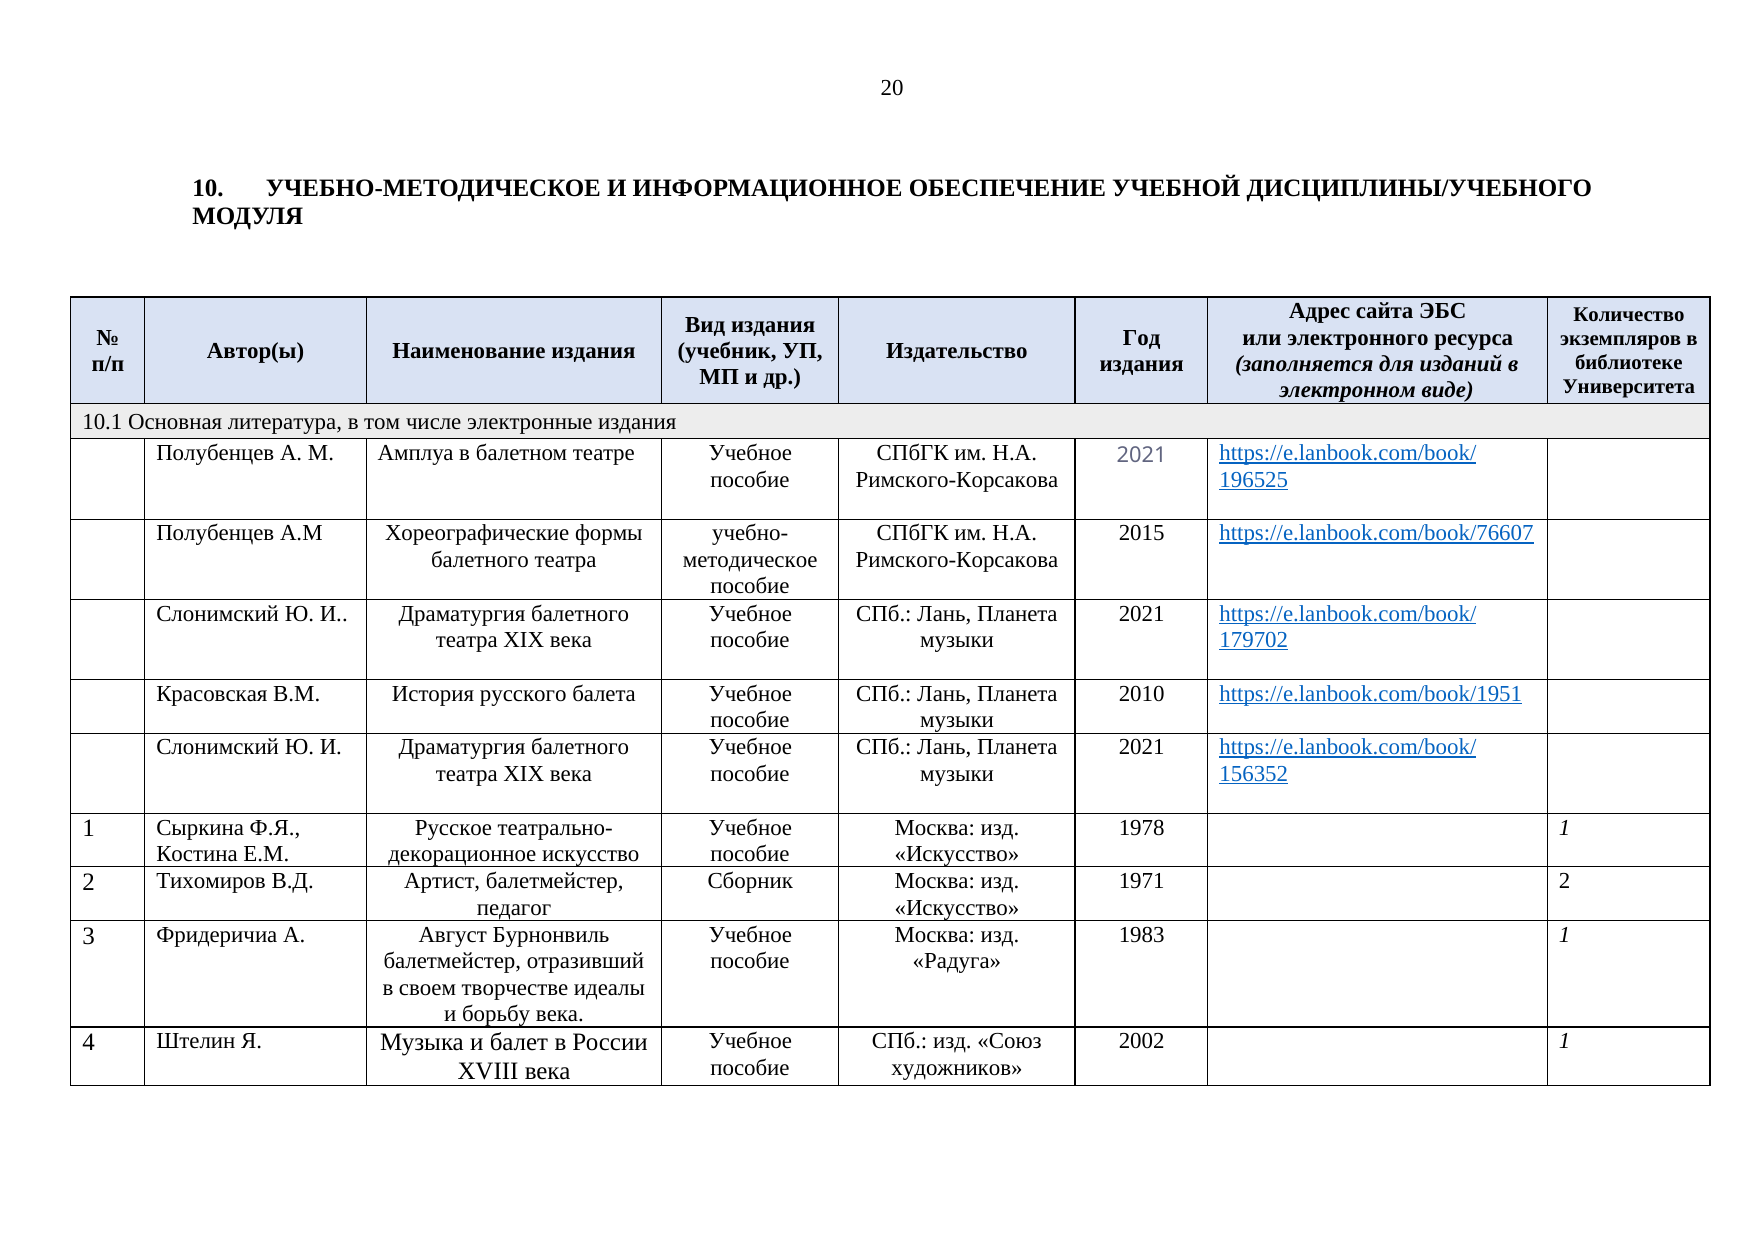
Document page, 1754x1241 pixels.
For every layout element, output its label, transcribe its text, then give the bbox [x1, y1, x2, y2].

table_cell https://e.lanbook.com/book/1951 [1208, 680, 1547, 732]
table_header Издательство [839, 298, 1074, 403]
table_cell https://e.lanbook.com/book/179702 [1208, 600, 1547, 679]
table_cell Драматургия балетного театра XIX века [367, 734, 661, 812]
table_cell 2010 [1076, 680, 1207, 732]
table_cell Фридеричиа А. [145, 921, 366, 1026]
table_cell https://e.lanbook.com/book/196525 [1208, 439, 1547, 518]
table_cell учебно-методическое пособие [662, 520, 838, 598]
table_cell 1983 [1076, 921, 1207, 1026]
table_cell Учебное пособие [662, 439, 838, 518]
table_cell Русское театрально-декорационное искусство [367, 814, 661, 866]
table_cell [1208, 1028, 1547, 1085]
table_cell Учебное пособие [662, 680, 838, 732]
table_cell Слонимский Ю. И. [145, 734, 366, 812]
table_cell Красовская В.М. [145, 680, 366, 732]
table_cell Учебное пособие [662, 600, 838, 679]
table_cell https://e.lanbook.com/book/156352 [1208, 734, 1547, 812]
table_cell 1971 [1076, 867, 1207, 920]
table_cell Учебное пособие [662, 1028, 838, 1085]
table_cell Штелин Я. [145, 1028, 366, 1085]
table_header № п/п [71, 298, 144, 403]
table_cell [1208, 814, 1547, 866]
table_cell Амплуа в балетном театре [367, 439, 661, 518]
table_cell [1208, 867, 1547, 920]
table_header Адрес сайта ЭБС или электронного ресурса (заполняется для изданий в электронном виде) [1208, 298, 1547, 403]
table_cell [1548, 600, 1709, 679]
table_cell Москва: изд. «Искусство» [839, 814, 1074, 866]
table_cell 1 [1548, 814, 1709, 866]
table_cell [1548, 439, 1709, 518]
table_cell Полубенцев А. М. [145, 439, 366, 518]
table_cell [71, 600, 144, 679]
table_cell [71, 734, 144, 812]
table_cell 1 [71, 814, 144, 866]
table_cell [71, 680, 144, 732]
table_cell Учебное пособие [662, 734, 838, 812]
table_cell История русского балета [367, 680, 661, 732]
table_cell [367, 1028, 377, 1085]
table_header Наименование издания [367, 298, 661, 403]
table_cell Полубенцев А.М [145, 520, 366, 598]
table_cell Артист, балетмейстер, педагог [367, 867, 661, 920]
table_cell [1208, 921, 1547, 1026]
table_cell Хореографические формы балетного театра [367, 520, 661, 598]
table_header Количество экземпляров в библиотеке Университета [1548, 298, 1709, 403]
table_cell Сыркина Ф.Я., Костина Е.М. [145, 814, 366, 866]
table_cell 2002 [1076, 1028, 1207, 1085]
table_cell СПбГК им. Н.А. Римского-Корсакова [839, 439, 1074, 518]
table_cell Август Бурнонвиль балетмейстер, отразивший в своем творчестве идеалы и борьбу века. [367, 921, 661, 1026]
table_cell 2021 [1076, 734, 1207, 812]
table_cell СПбГК им. Н.А. Римского-Корсакова [839, 520, 1074, 598]
table_cell [71, 520, 144, 598]
table_cell 1978 [1076, 814, 1207, 866]
table_cell [1548, 520, 1709, 598]
subtitle УЧЕБНО-МЕТОДИЧЕСКОЕ И ИНФОРМАЦИОННОЕ ОБЕСПЕЧЕНИЕ УЧЕБНОЙ ДИСЦИПЛИНЫ/УЧЕБНОГО МОДУЛЯ [192, 173, 1665, 230]
table_cell 2021 [1076, 439, 1207, 518]
table_cell СПб.: изд. «Союз художников» [839, 1028, 1074, 1085]
table_cell Учебное пособие [662, 921, 838, 1026]
table_cell СПб.: Лань, Планета музыки [839, 680, 1074, 732]
table_cell 2 [1548, 867, 1709, 920]
table_cell [71, 439, 144, 518]
table_cell 10.1 Основная литература, в том числе электронные издания [71, 404, 1709, 438]
table_cell Слонимский Ю. И.. [145, 600, 366, 679]
table_cell 2021 [1076, 600, 1207, 679]
table_cell 1 [1548, 1028, 1709, 1085]
table_cell СПб.: Лань, Планета музыки [839, 734, 1074, 812]
table_cell 2015 [1076, 520, 1207, 598]
table_cell 4 [71, 1028, 144, 1085]
table_cell СПб.: Лань, Планета музыки [839, 600, 1074, 679]
table_cell Москва: изд. «Радуга» [839, 921, 1074, 1026]
table_cell [1548, 680, 1709, 732]
table_cell 1 [1548, 921, 1709, 1026]
table_cell 2 [71, 867, 144, 920]
table_cell Тихомиров В.Д. [145, 867, 366, 920]
table_header Автор(ы) [145, 298, 366, 403]
table_header Вид издания (учебник, УП, МП и др.) [662, 298, 838, 403]
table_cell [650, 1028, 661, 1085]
table_cell Сборник [662, 867, 838, 920]
table_cell Учебное пособие [662, 814, 838, 866]
table_cell [1548, 734, 1709, 812]
table_cell 3 [71, 921, 144, 1026]
table_cell https://e.lanbook.com/book/76607 [1208, 520, 1547, 598]
table_cell Москва: изд. «Искусство» [839, 867, 1074, 920]
table_cell Драматургия балетного театра XIX века [367, 600, 661, 679]
table_header Год издания [1076, 298, 1207, 403]
